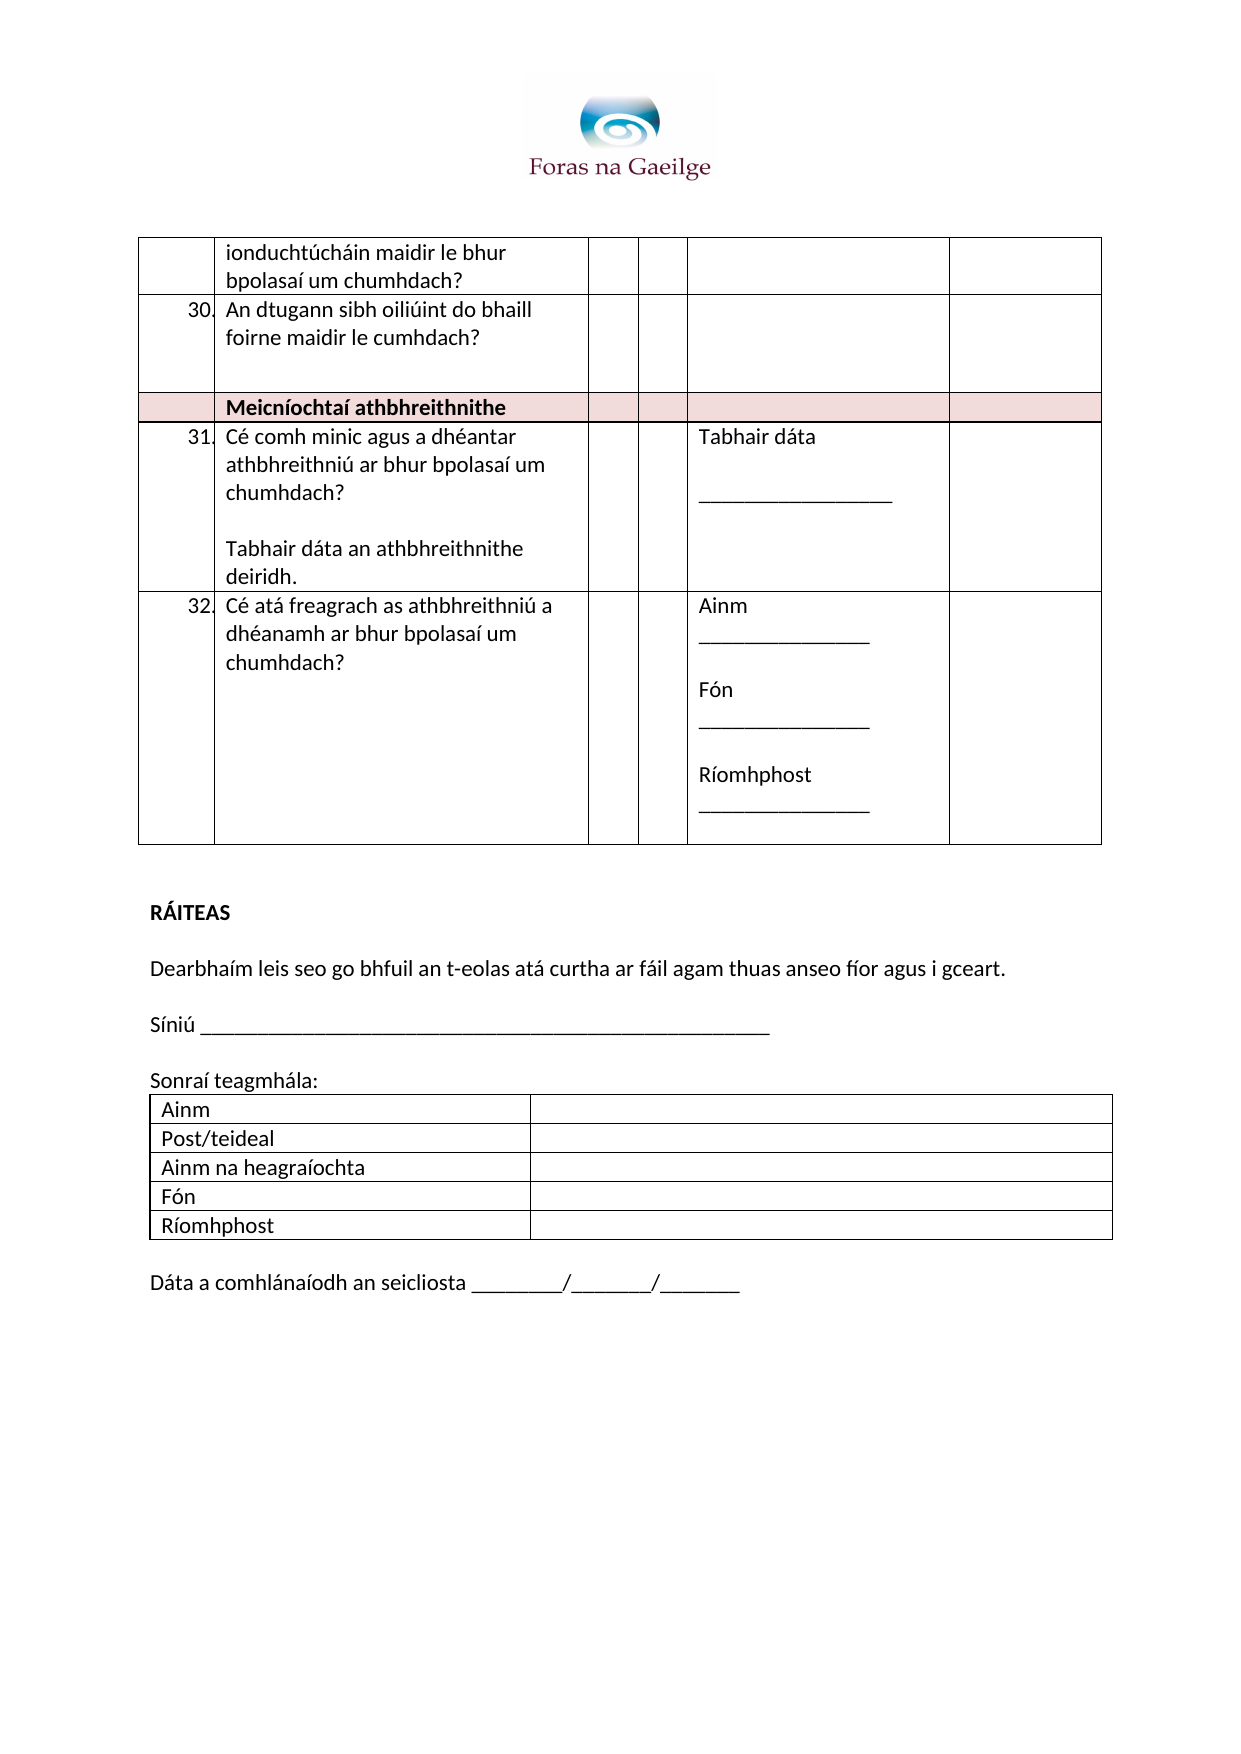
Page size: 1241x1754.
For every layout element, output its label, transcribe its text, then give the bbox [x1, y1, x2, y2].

table_cell Ainm na heagraíochta [151, 1153, 530, 1181]
table_cell Fón [151, 1182, 530, 1210]
table_cell [589, 238, 638, 294]
table_cell [139, 393, 214, 421]
table_cell [531, 1182, 1112, 1210]
text Síniú __________________________________________________ [150, 1010, 1090, 1038]
table_cell [950, 238, 1101, 294]
table_cell [531, 1124, 1112, 1152]
table_cell [950, 592, 1101, 844]
table_cell [639, 393, 687, 421]
table_cell [639, 295, 687, 392]
table_cell [688, 393, 949, 421]
table_cell [950, 295, 1101, 392]
table_cell Meicníochtaí athbhreithnithe [215, 393, 588, 421]
table_cell [589, 295, 638, 392]
table_cell [589, 592, 638, 844]
table_cell Ríomhphost [151, 1211, 530, 1239]
text Dearbhaím leis seo go bhfuil an t-eolas atá curtha ar fáil agam thuas anseo fíor agus i gceart. [150, 954, 1090, 982]
table_cell An bhfaigheann baill foirne agus oibrithe deonacha eolas ionduchtúcháin maidir le bhur bpolasaí um chumhdach? [215, 238, 588, 294]
table_cell [531, 1153, 1112, 1181]
table_cell [639, 423, 687, 591]
table_cell An dtugann sibh oiliúint do bhaill foirne maidir le cumhdach? [215, 295, 588, 392]
table_cell [139, 423, 214, 591]
table_cell [688, 238, 949, 294]
text Dáta a comhlánaíodh an seicliosta ________/_______/_______ [150, 1268, 1090, 1296]
table_cell [531, 1211, 1112, 1239]
table_cell Cé comh minic agus a dhéantar athbhreithniú ar bhur bpolasaí um chumhdach? Tabhair dáta an athbhreithnithe deiridh. [215, 423, 588, 591]
table_cell Tabhair dáta _________________ [688, 423, 949, 591]
text RÁITEAS [150, 898, 1090, 926]
table_cell [950, 393, 1101, 421]
table_cell [589, 393, 638, 421]
picture [522, 73, 718, 181]
table_cell [639, 592, 687, 844]
table_header [531, 1095, 1112, 1123]
table_cell Post/teideal [151, 1124, 530, 1152]
table_cell [139, 592, 214, 844]
table_cell [950, 423, 1101, 591]
table_cell [139, 238, 214, 294]
table_cell [688, 295, 949, 392]
table_cell Cé atá freagrach as athbhreithniú a dhéanamh ar bhur bpolasaí um chumhdach? [215, 592, 588, 844]
table_header Ainm [151, 1095, 530, 1123]
text Sonraí teagmhála: [150, 1066, 1090, 1094]
table_cell [639, 238, 687, 294]
table_cell [589, 423, 638, 591]
table_cell Ainm _______________ Fón _______________ Ríomhphost _______________ [688, 592, 949, 844]
table_cell [139, 295, 214, 392]
